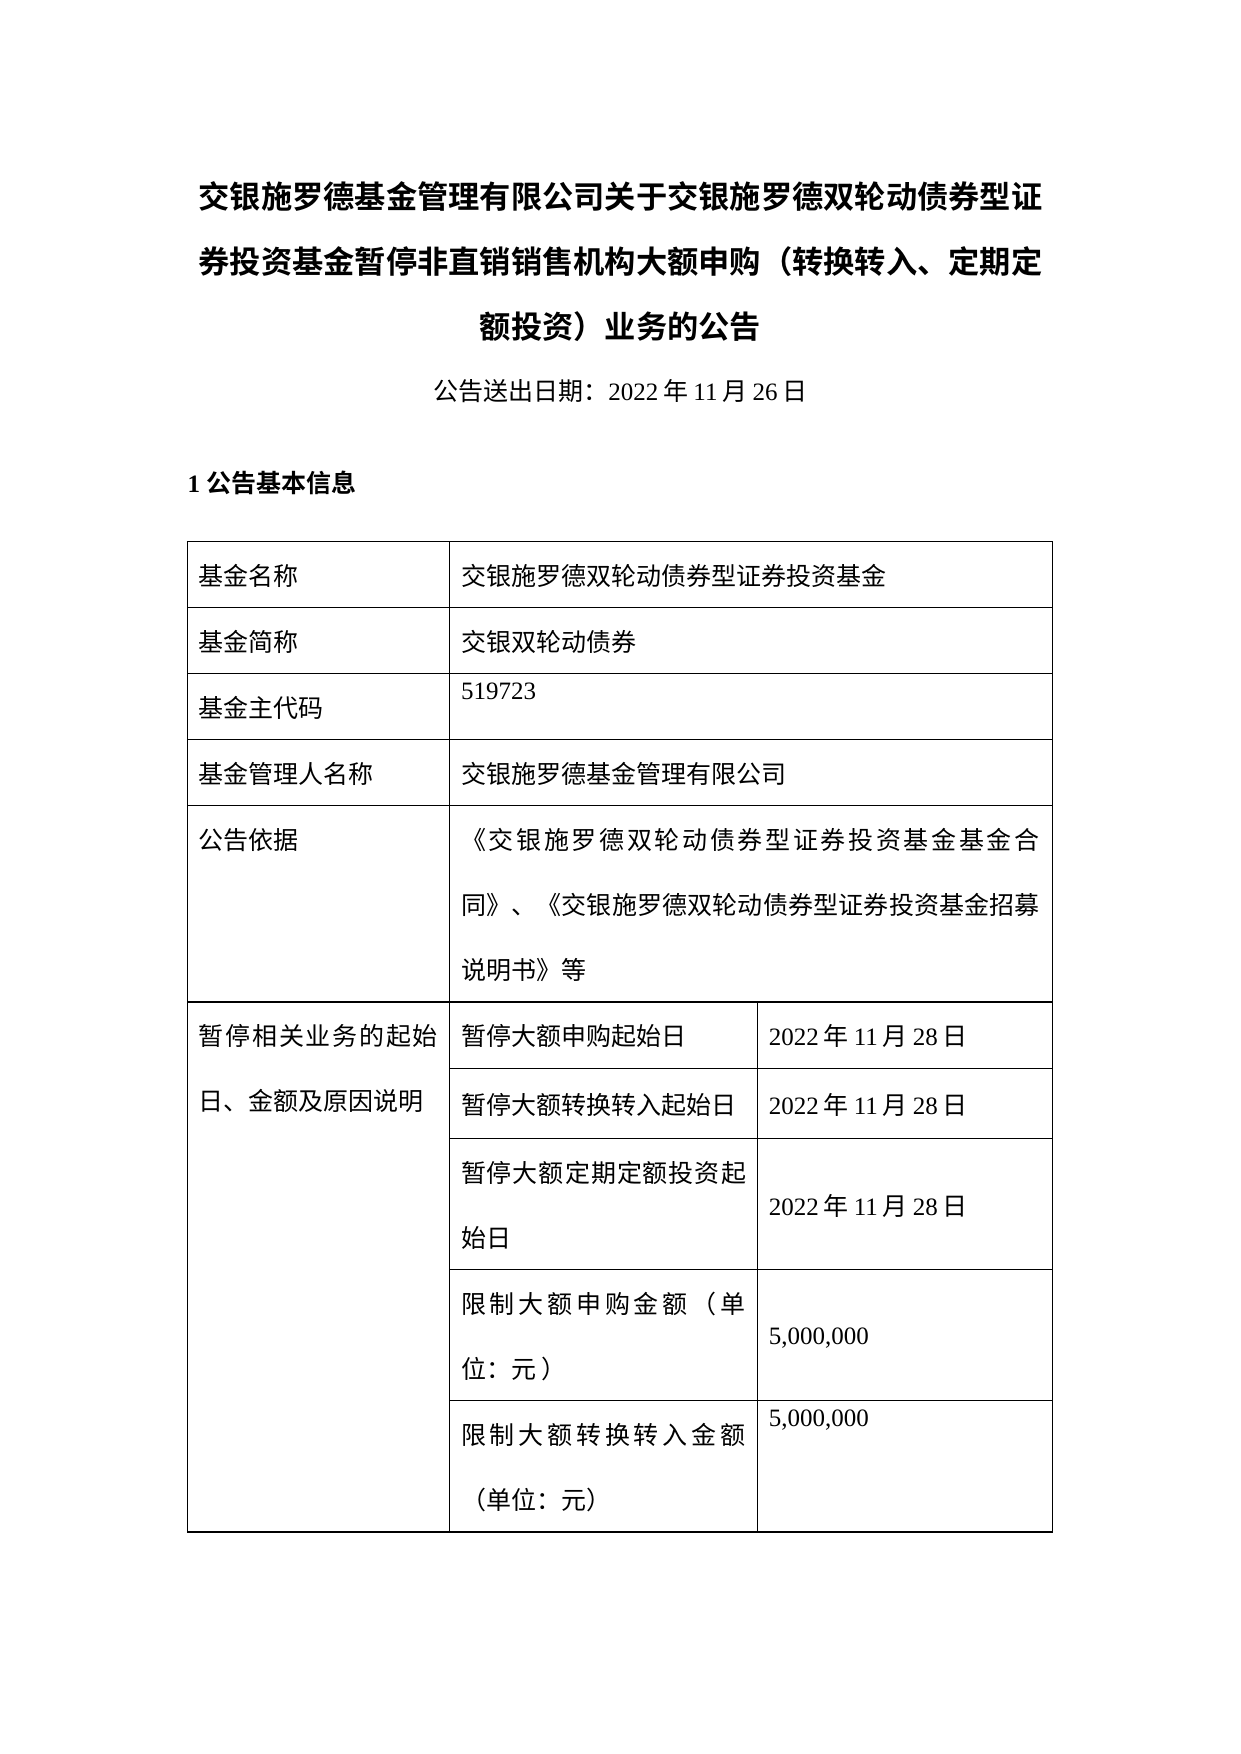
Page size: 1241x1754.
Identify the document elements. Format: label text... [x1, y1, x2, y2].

table_header 交银施罗德双轮动债券型证券投资基金 [450, 542, 1052, 607]
table_cell 《交银施罗德双轮动债券型证券投资基金基金合同》、《交银施罗德双轮动债券型证券投资基金招募说明书》等 [450, 806, 1052, 1001]
table_cell 基金主代码 [188, 674, 449, 739]
table_cell 2022年11月28日 [758, 1139, 1052, 1269]
table_cell 基金简称 [188, 608, 449, 673]
subtitle 1 公告基本信息 [187, 449, 1053, 514]
table_cell 限制大额转换转入金额（单位：元） [450, 1401, 757, 1531]
table_cell 限制大额申购金额（单位：元 ） [450, 1270, 757, 1400]
table_cell 暂停大额申购起始日 [450, 1003, 757, 1067]
text 公告送出日期：2022年11月26日 [187, 357, 1053, 422]
table_cell 2022年11月28日 [758, 1069, 1052, 1138]
table_cell 基金管理人名称 [188, 740, 449, 805]
table_cell 5,000,000 [758, 1401, 1052, 1531]
table_cell 暂停大额转换转入起始日 [450, 1069, 757, 1138]
table_cell 5,000,000 [758, 1270, 1052, 1400]
text 交银施罗德基金管理有限公司关于交银施罗德双轮动债券型证券投资基金暂停非直销销售机构大额申购（转换转入、定期定额投资）业务的公告 [187, 162, 1053, 357]
table_cell 519723 [450, 674, 1052, 739]
table_cell 2022年11月28日 [758, 1003, 1052, 1067]
table_cell 暂停相关业务的起始日、金额及原因说明 [188, 1003, 449, 1531]
table_cell 公告依据 [188, 806, 449, 1001]
table_header 基金名称 [188, 542, 449, 607]
table_cell 交银施罗德基金管理有限公司 [450, 740, 1052, 805]
table_cell 交银双轮动债券 [450, 608, 1052, 673]
table_cell 暂停大额定期定额投资起始日 [450, 1139, 757, 1269]
